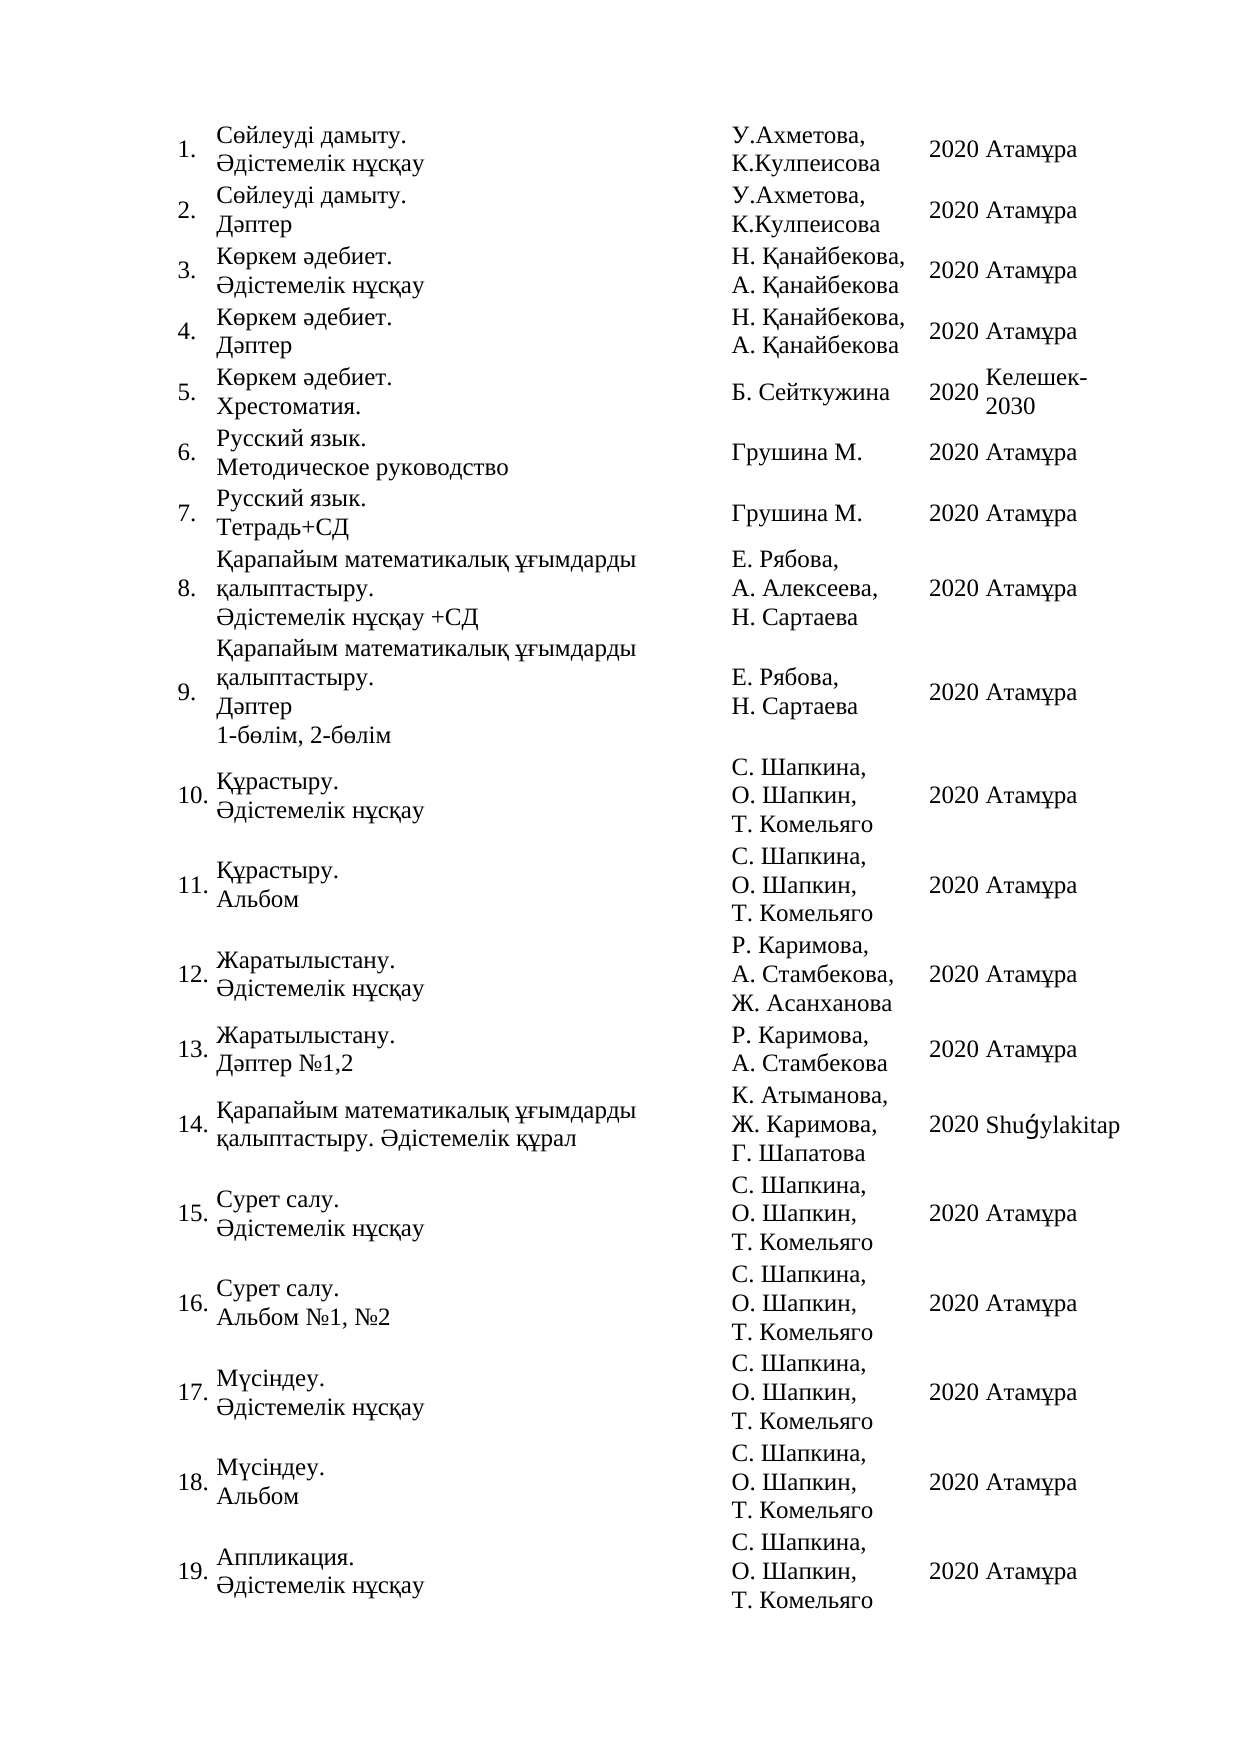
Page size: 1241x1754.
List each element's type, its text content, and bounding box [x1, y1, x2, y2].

table_cell 14. [176, 1079, 215, 1168]
table_cell Сөйлеуді дамыту. Дәптер [215, 179, 730, 239]
table_cell Е. Рябова, Н. Сартаева [730, 632, 927, 750]
table_cell Атамұра [984, 750, 1137, 839]
table_cell С. Шапкина, О. Шапкин, Т. Комельяго [730, 1347, 927, 1436]
table_cell С. Шапкина, О. Шапкин, Т. Комельяго [730, 839, 927, 929]
table_cell 12. [176, 929, 215, 1018]
table_cell 2020 [928, 1526, 984, 1615]
table_cell Грушина М. [730, 482, 927, 542]
table_cell 7. [176, 482, 215, 542]
table_cell Сурет салу. Альбом №1, №2 [215, 1258, 730, 1347]
table_cell 2020 [928, 1018, 984, 1079]
table_cell Е. Рябова, А. Алексеева, Н. Сартаева [730, 543, 927, 632]
table_cell Көркем әдебиет. Хрестоматия. [215, 361, 730, 421]
table_cell 2. [176, 179, 215, 239]
table_cell Р. Каримова, А. Стамбекова [730, 1018, 927, 1079]
table_cell Грушина М. [730, 421, 927, 482]
table_cell Атамұра [984, 300, 1137, 361]
table_cell 16. [176, 1258, 215, 1347]
table_cell 2020 [928, 118, 984, 179]
table_cell 1. [176, 118, 215, 179]
table_cell Аппликация. Әдістемелік нұсқау [215, 1526, 730, 1615]
table_cell 19. [176, 1526, 215, 1615]
table_cell 2020 [928, 750, 984, 839]
table_cell Атамұра [984, 543, 1137, 632]
table_cell 2020 [928, 1079, 984, 1168]
table_cell Атамұра [984, 929, 1137, 1018]
table_cell У.Ахметова, К.Кулпеисова [730, 118, 927, 179]
table_cell 2020 [928, 839, 984, 929]
table_cell Қарапайым математикалық ұғымдарды қалыптастыру. Әдістемелік құрал [215, 1079, 730, 1168]
table_cell Атамұра [984, 239, 1137, 300]
table_cell Атамұра [984, 1258, 1137, 1347]
table_cell Р. Каримова, А. Стамбекова, Ж. Асанханова [730, 929, 927, 1018]
table_cell 11. [176, 839, 215, 929]
table_cell С. Шапкина, О. Шапкин, Т. Комельяго [730, 1168, 927, 1257]
table_cell 6. [176, 421, 215, 482]
table_cell Сөйлеуді дамыту. Әдістемелік нұсқау [215, 118, 730, 179]
table_cell 2020 [928, 1168, 984, 1257]
table_cell Атамұра [984, 421, 1137, 482]
table_cell Атамұра [984, 1168, 1137, 1257]
table_cell 2020 [928, 543, 984, 632]
table_cell Атамұра [984, 179, 1137, 239]
table_cell Көркем әдебиет. Дәптер [215, 300, 730, 361]
table_cell Атамұра [984, 632, 1137, 750]
table_cell 4. [176, 300, 215, 361]
table_cell 2020 [928, 632, 984, 750]
table_cell Атамұра [984, 1526, 1137, 1615]
table_cell Мүсіндеу. Альбом [215, 1436, 730, 1526]
table_cell 17. [176, 1347, 215, 1436]
table_cell Атамұра [984, 839, 1137, 929]
table_cell С. Шапкина, О. Шапкин, Т. Комельяго [730, 1436, 927, 1526]
table_cell Русский язык. Тетрадь+СД [215, 482, 730, 542]
table_cell К. Атыманова, Ж. Каримова, Г. Шапатова [730, 1079, 927, 1168]
table_cell 13. [176, 1018, 215, 1079]
table_cell Мүсіндеу. Әдістемелік нұсқау [215, 1347, 730, 1436]
table_cell Сурет салу. Әдістемелік нұсқау [215, 1168, 730, 1257]
table_cell 2020 [928, 239, 984, 300]
table_cell Атамұра [984, 1018, 1137, 1079]
table_cell Shuǵylakitap [984, 1079, 1137, 1168]
table_cell 2020 [928, 421, 984, 482]
table_cell Атамұра [984, 482, 1137, 542]
table_cell 2020 [928, 929, 984, 1018]
table_cell 2020 [928, 361, 984, 421]
table_cell 5. [176, 361, 215, 421]
table_cell Н. Қанайбекова, А. Қанайбекова [730, 300, 927, 361]
table_cell 2020 [928, 300, 984, 361]
table_cell Атамұра [984, 118, 1137, 179]
table_cell 2020 [928, 482, 984, 542]
table_cell 8. [176, 543, 215, 632]
table_cell С. Шапкина, О. Шапкин, Т. Комельяго [730, 1258, 927, 1347]
table_cell У.Ахметова, К.Кулпеисова [730, 179, 927, 239]
table_cell 15. [176, 1168, 215, 1257]
table_cell 18. [176, 1436, 215, 1526]
table_cell Келешек-2030 [984, 361, 1137, 421]
table_cell 3. [176, 239, 215, 300]
table_cell Құрастыру. Альбом [215, 839, 730, 929]
table_cell Құрастыру. Әдістемелік нұсқау [215, 750, 730, 839]
table_cell Атамұра [984, 1347, 1137, 1436]
table_cell Жаратылыстану. Дәптер №1,2 [215, 1018, 730, 1079]
table_cell Б. Сейткужина [730, 361, 927, 421]
table_cell Жаратылыстану. Әдістемелік нұсқау [215, 929, 730, 1018]
table_cell Қарапайым математикалық ұғымдарды қалыптастыру. Дәптер 1-бөлім, 2-бөлім [215, 632, 730, 750]
table_cell 9. [176, 632, 215, 750]
table_cell 10. [176, 750, 215, 839]
table_cell Атамұра [984, 1436, 1137, 1526]
table_cell Н. Қанайбекова, А. Қанайбекова [730, 239, 927, 300]
table_cell 2020 [928, 1258, 984, 1347]
table_cell С. Шапкина, О. Шапкин, Т. Комельяго [730, 750, 927, 839]
table_cell 2020 [928, 1436, 984, 1526]
table_cell Русский язык. Методическое руководство [215, 421, 730, 482]
table_cell 2020 [928, 179, 984, 239]
table_cell Қарапайым математикалық ұғымдарды қалыптастыру. Әдістемелік нұсқау +СД [215, 543, 730, 632]
table_cell Көркем әдебиет. Әдістемелік нұсқау [215, 239, 730, 300]
table_cell 2020 [928, 1347, 984, 1436]
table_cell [730, 1526, 927, 1615]
